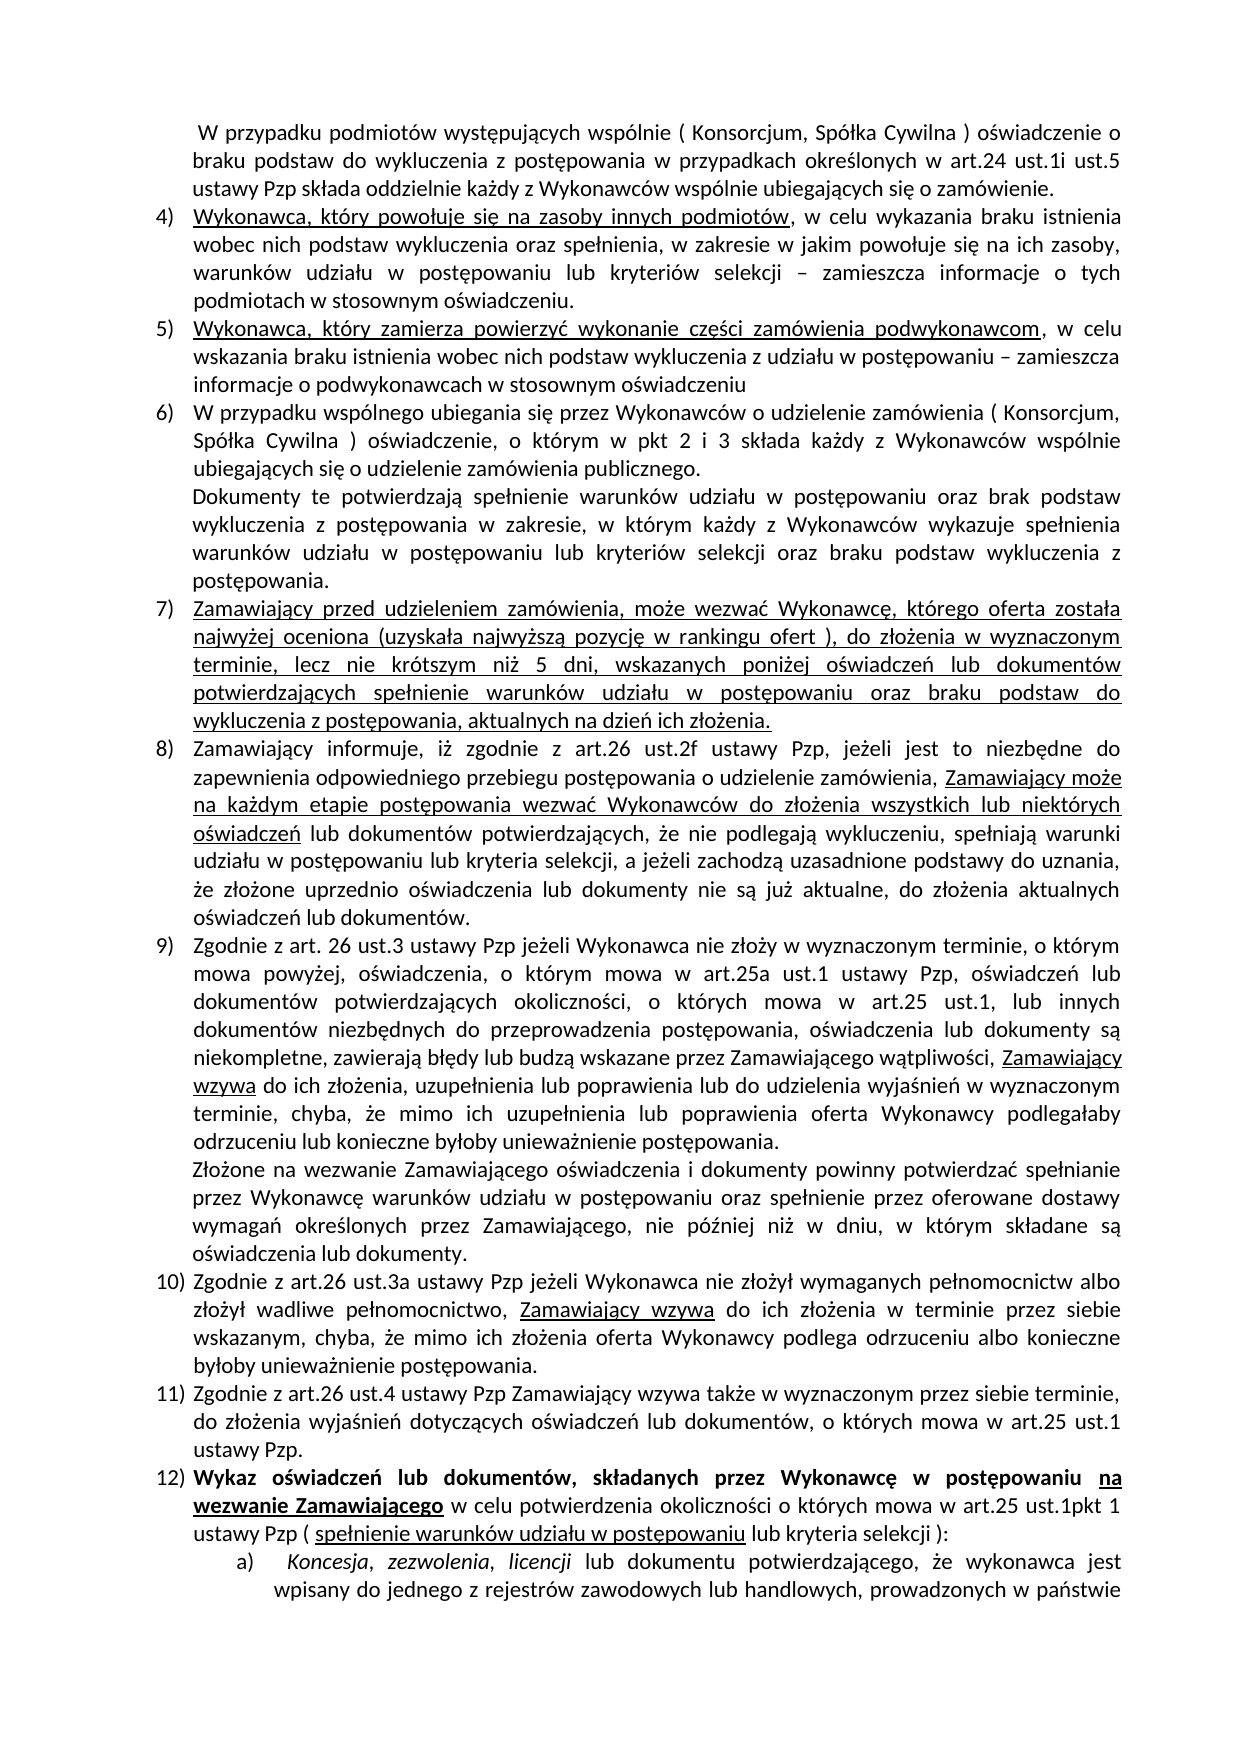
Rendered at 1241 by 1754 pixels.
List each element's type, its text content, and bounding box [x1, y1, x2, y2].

list Zamawiający przed udzieleniem zamówienia, może wezwać Wykonawcę, którego oferta została najwyżej oceniona (uzyskała najwyższą pozycję w rankingu ofert ), do złożenia w wyznaczonym terminie, lecz nie krótszym niż 5 dni, wskazanych poniżej oświadczeń lub dokumentów potwierdzających spełnienie warunków udziału w postępowaniu oraz braku podstaw do wykluczenia z postępowania, aktualnych na dzień ich złożenia. [156, 594, 1122, 734]
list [236, 1547, 1122, 1603]
list Zgodnie z art.26 ust.4 ustawy Pzp Zamawiający wzywa także w wyznaczonym przez siebie terminie, do złożenia wyjaśnień dotyczących oświadczeń lub dokumentów, o których mowa w art.25 ust.1 ustawy Pzp. [156, 1379, 1122, 1463]
list W przypadku wspólnego ubiegania się przez Wykonawców o udzielenie zamówienia ( Konsorcjum, Spółka Cywilna ) oświadczenie, o którym w pkt 2 i 3 składa każdy z Wykonawców wspólnie ubiegających się o udzielenie zamówienia publicznego. [156, 398, 1122, 482]
list Wykonawca, który zamierza powierzyć wykonanie części zamówienia podwykonawcom, w celu wskazania braku istnienia wobec nich podstaw wykluczenia z udziału w postępowaniu – zamieszcza informacje o podwykonawcach w stosownym oświadczeniu [156, 314, 1122, 398]
list Zgodnie z art.26 ust.3a ustawy Pzp jeżeli Wykonawca nie złożył wymaganych pełnomocnictw albo złożył wadliwe pełnomocnictwo, Zamawiający wzywa do ich złożenia w terminie przez siebie wskazanym, chyba, że mimo ich złożenia oferta Wykonawcy podlega odrzuceniu albo konieczne byłoby unieważnienie postępowania. [156, 1267, 1122, 1379]
list Zgodnie z art. 26 ust.3 ustawy Pzp jeżeli Wykonawca nie złoży w wyznaczonym terminie, o którym mowa powyżej, oświadczenia, o którym mowa w art.25a ust.1 ustawy Pzp, oświadczeń lub dokumentów potwierdzających okoliczności, o których mowa w art.25 ust.1, lub innych dokumentów niezbędnych do przeprowadzenia postępowania, oświadczenia lub dokumenty są niekompletne, zawierają błędy lub budzą wskazane przez Zamawiającego wątpliwości, Zamawiający wzywa do ich złożenia, uzupełnienia lub poprawienia lub do udzielenia wyjaśnień w wyznaczonym terminie, chyba, że mimo ich uzupełnienia lub poprawienia oferta Wykonawcy podlegałaby odrzuceniu lub konieczne byłoby unieważnienie postępowania. [156, 931, 1122, 1155]
text Złożone na wezwanie Zamawiającego oświadczenia i dokumenty powinny potwierdzać spełnianie przez Wykonawcę warunków udziału w postępowaniu oraz spełnienie przez oferowane dostawy wymagań określonych przez Zamawiającego, nie później niż w dniu, w którym składane są oświadczenia lub dokumenty. [192, 1155, 1122, 1267]
list Zamawiający informuje, iż zgodnie z art.26 ust.2f ustawy Pzp, jeżeli jest to niezbędne do zapewnienia odpowiedniego przebiegu postępowania o udzielenie zamówienia, Zamawiający może na każdym etapie postępowania wezwać Wykonawców do złożenia wszystkich lub niektórych oświadczeń lub dokumentów potwierdzających, że nie podlegają wykluczeniu, spełniają warunki udziału w postępowaniu lub kryteria selekcji, a jeżeli zachodzą uzasadnione podstawy do uznania, że złożone uprzednio oświadczenia lub dokumenty nie są już aktualne, do złożenia aktualnych oświadczeń lub dokumentów. [156, 734, 1122, 931]
list Wykonawca, który powołuje się na zasoby innych podmiotów, w celu wykazania braku istnienia wobec nich podstaw wykluczenia oraz spełnienia, w zakresie w jakim powołuje się na ich zasoby, warunków udziału w postępowaniu lub kryteriów selekcji – zamieszcza informacje o tych podmiotach w stosownym oświadczeniu. [156, 202, 1122, 314]
list Wykaz oświadczeń lub dokumentów, składanych przez Wykonawcę w postępowaniu na wezwanie Zamawiającego w celu potwierdzenia okoliczności o których mowa w art.25 ust.1pkt 1 ustawy Pzp ( spełnienie warunków udziału w postępowaniu lub kryteria selekcji ): [156, 1463, 1122, 1547]
text W przypadku podmiotów występujących wspólnie ( Konsorcjum, Spółka Cywilna ) oświadczenie o braku podstaw do wykluczenia z postępowania w przypadkach określonych w art.24 ust.1i ust.5 ustawy Pzp składa oddzielnie każdy z Wykonawców wspólnie ubiegających się o zamówienie. [162, 118, 1122, 202]
text Dokumenty te potwierdzają spełnienie warunków udziału w postępowaniu oraz brak podstaw wykluczenia z postępowania w zakresie, w którym każdy z Wykonawców wykazuje spełnienia warunków udziału w postępowaniu lub kryteriów selekcji oraz braku podstaw wykluczenia z postępowania. [192, 482, 1122, 594]
